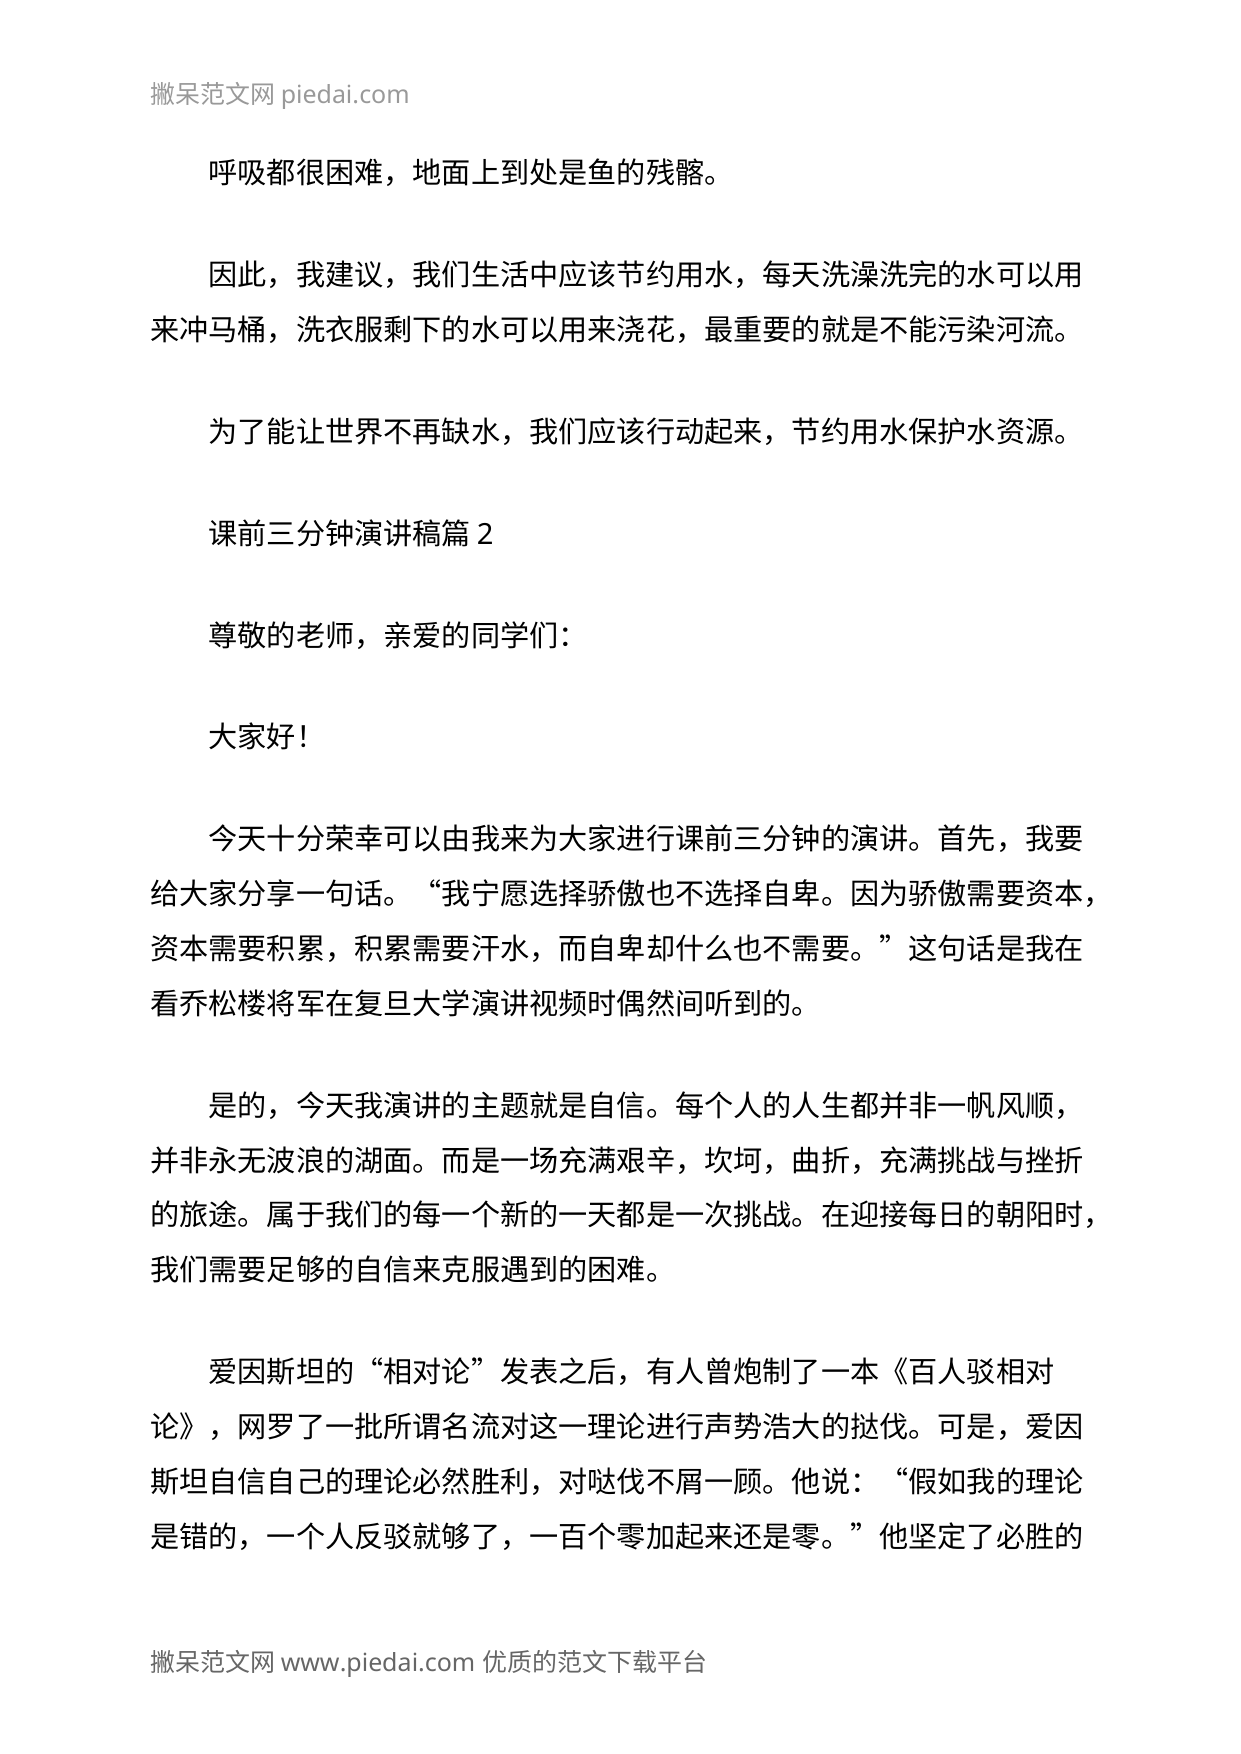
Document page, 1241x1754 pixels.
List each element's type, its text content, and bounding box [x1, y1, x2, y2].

text 是的，今天我演讲的主题就是自信。每个人的人生都并非一帆风顺，并非永无波浪的湖面。而是一场充满艰辛，坎坷，曲折，充满挑战与挫折的旅途。属于我们的每一个新的一天都是一次挑战。在迎接每日的朝阳时，我们需要足够的自信来克服遇到的困难。 [150, 1082, 1090, 1289]
text 因此，我建议，我们生活中应该节约用水，每天洗澡洗完的水可以用来冲马桶，洗衣服剩下的水可以用来浇花，最重要的就是不能污染河流。 [150, 252, 1090, 349]
text 今天十分荣幸可以由我来为大家进行课前三分钟的演讲。首先，我要给大家分享一句话。“我宁愿选择骄傲也不选择自卑。因为骄傲需要资本，资本需要积累，积累需要汗水，而自卑却什么也不需要。”这句话是我在看乔松楼将军在复旦大学演讲视频时偶然间听到的。 [150, 816, 1090, 1023]
text 尊敬的老师，亲爱的同学们： [150, 612, 1090, 654]
text 为了能让世界不再缺水，我们应该行动起来，节约用水保护水资源。 [150, 408, 1090, 451]
text 课前三分钟演讲稿篇2 [150, 510, 1090, 553]
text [150, 1349, 1090, 1556]
text 呼吸都很困难，地面上到处是鱼的残髂。 [150, 150, 1090, 192]
text 大家好！ [150, 714, 1090, 756]
